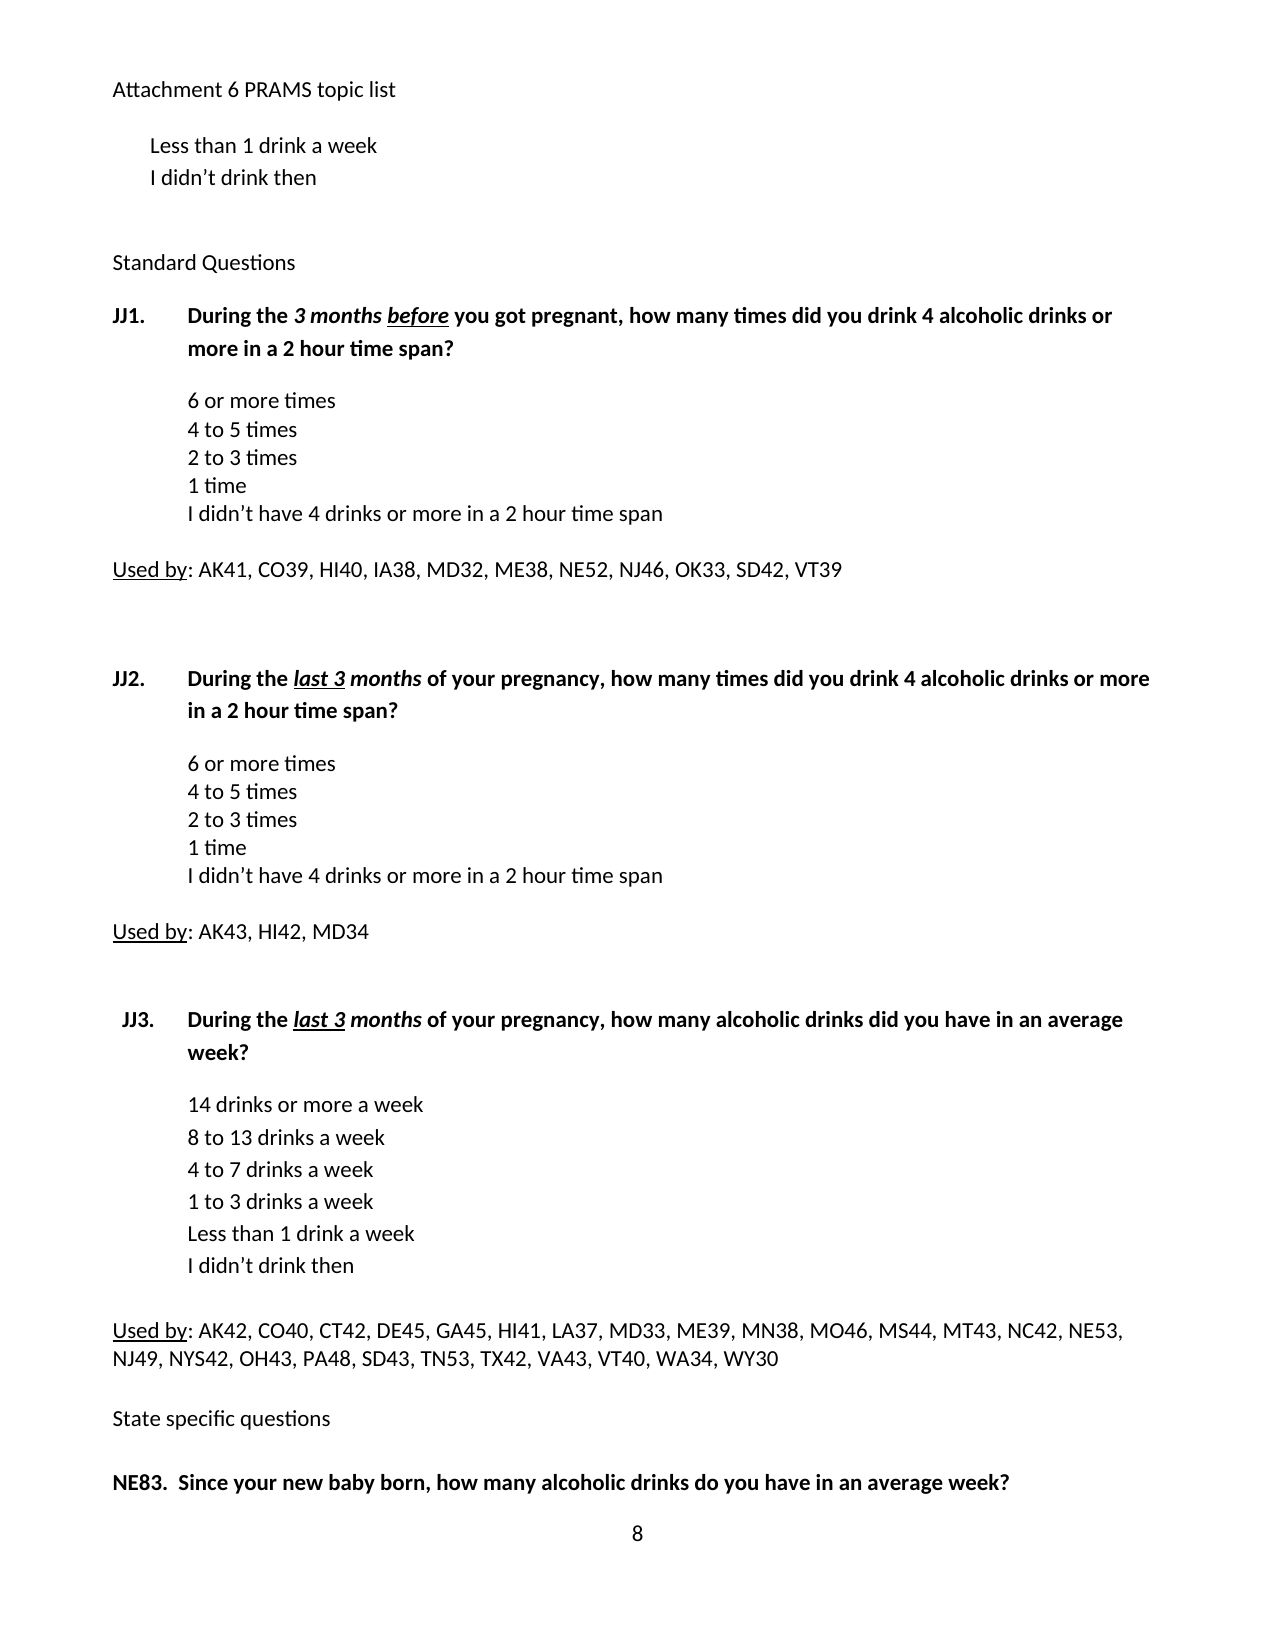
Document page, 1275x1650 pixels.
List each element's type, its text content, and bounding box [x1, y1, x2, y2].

text Used by: AK42, CO40, CT42, DE45, GA45, HI41, LA37, MD33, ME39, MN38, MO46, MS44, MT43, NC42, NE53, NJ49, NYS42, OH43, PA48, SD43, TN53, TX42, VA43, VT40, WA34, WY30 [112, 1316, 1162, 1372]
list 1 to 3 drinks a week [187, 1187, 1162, 1215]
list Less than 1 drink a week [187, 1219, 1162, 1247]
list 14 drinks or more a week [187, 1091, 1162, 1119]
text Used by: AK41, CO39, HI40, IA38, MD32, ME38, NE52, NJ46, OK33, SD42, VT39 [112, 555, 1162, 583]
text I didn’t drink then [150, 163, 1162, 191]
text 4 to 5 times [187, 777, 1162, 805]
text 1 time [187, 833, 1162, 861]
text 2 to 3 times [187, 805, 1162, 833]
list 8 to 13 drinks a week [187, 1123, 1162, 1151]
text I didn’t have 4 drinks or more in a 2 hour time span [187, 861, 1162, 889]
text I didn’t have 4 drinks or more in a 2 hour time span [187, 499, 1162, 527]
text 4 to 5 times [187, 415, 1162, 443]
text 6 or more times [187, 387, 1162, 415]
text Standard Questions [112, 248, 1162, 276]
text 1 time [187, 471, 1162, 499]
text 2 to 3 times [187, 443, 1162, 471]
text Less than 1 drink a week [150, 131, 1162, 159]
text 6 or more times [187, 749, 1162, 777]
list 4 to 7 drinks a week [187, 1155, 1162, 1183]
text Used by: AK43, HI42, MD34 [112, 917, 1162, 945]
text NE83. Since your new baby born, how many alcoholic drinks do you have in an average week? [112, 1468, 1162, 1497]
text JJ1. During the 3 months before you got pregnant, how many times did you drink 4 alcoholic drinks or more in a 2 hour time span? [112, 301, 1162, 362]
text State specific questions [112, 1404, 1162, 1432]
list I didn’t drink then [187, 1252, 1162, 1279]
text JJ2. During the last 3 months of your pregnancy, how many times did you drink 4 alcoholic drinks or more in a 2 hour time span? [112, 664, 1162, 724]
text JJ3. During the last 3 months of your pregnancy, how many alcoholic drinks did you have in an average week? [122, 1005, 1162, 1066]
